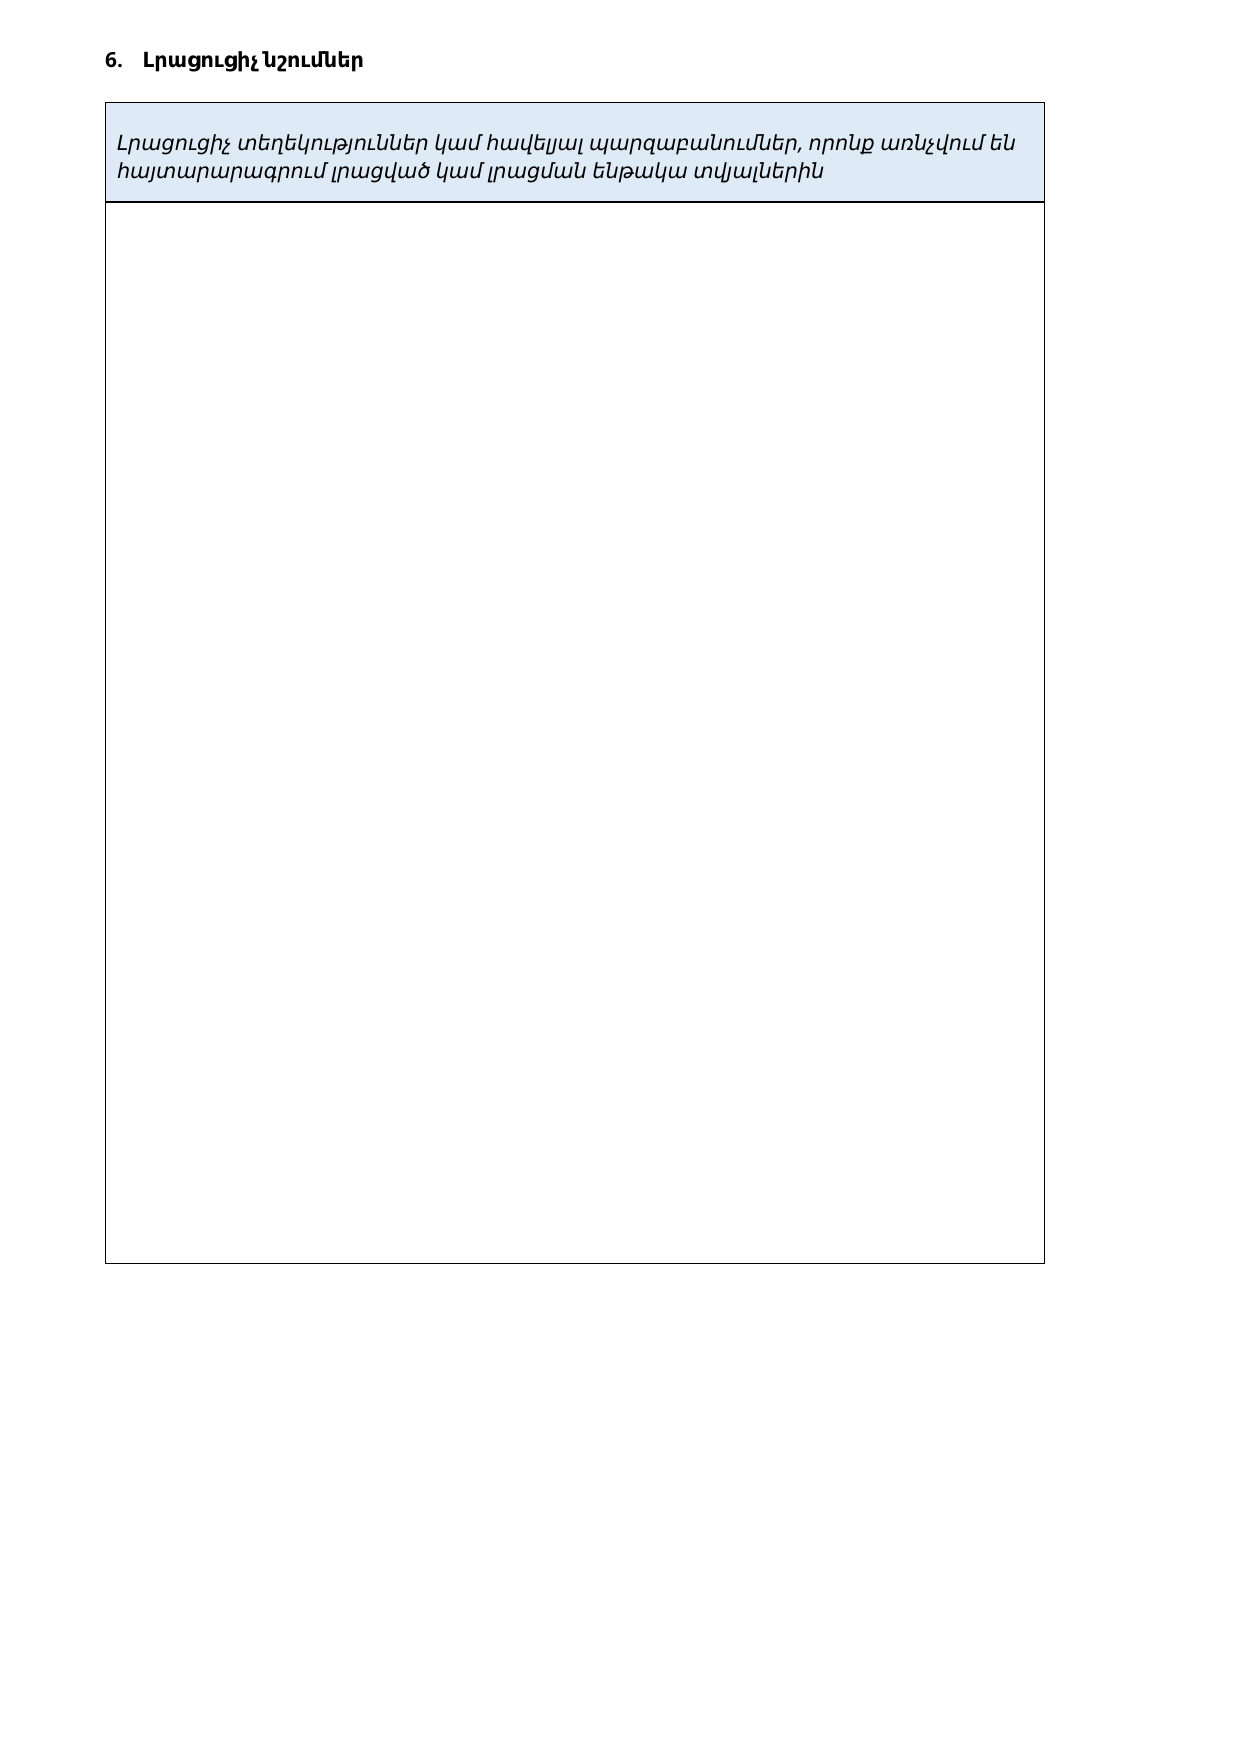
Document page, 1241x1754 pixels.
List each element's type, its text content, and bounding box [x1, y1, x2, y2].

list Լրացուցիչ նշումներ [105, 45, 1165, 73]
table_cell [106, 203, 1044, 1263]
table_header Լրացուցիչ տեղեկություններ կամ հավելյալ պարզաբանումներ, որոնք առնչվում են հայտարարագրում լրացված կամ լրացման ենթակա տվյալներին [106, 103, 1044, 201]
